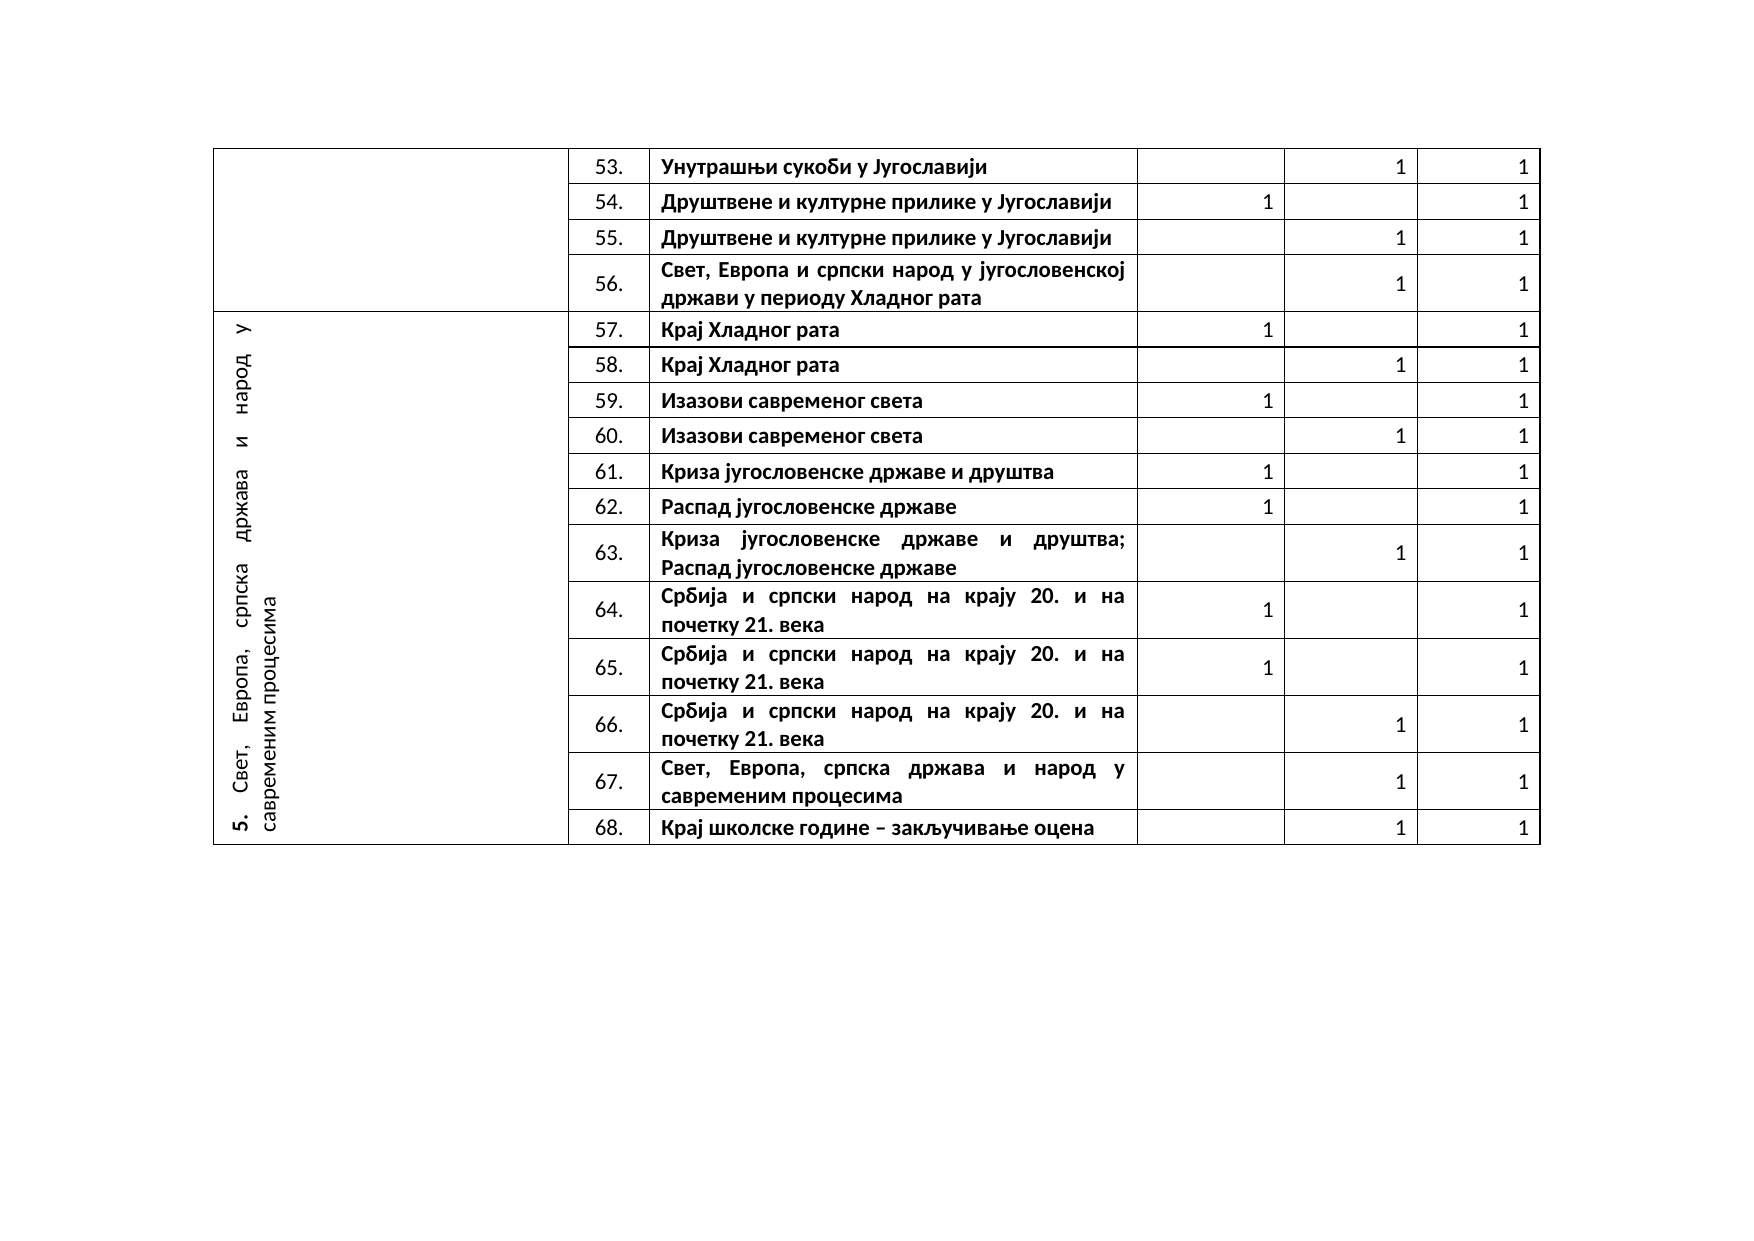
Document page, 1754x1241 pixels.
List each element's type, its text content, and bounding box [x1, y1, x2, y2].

table_cell 1 [1418, 582, 1539, 638]
table_cell Крај школске године – закључивање оцена [650, 810, 1137, 844]
table_cell [1138, 149, 1284, 183]
table_cell 67. [569, 753, 649, 809]
table_cell Србија и српски народ на крају 20. и на почетку 21. века [650, 639, 1137, 695]
table_cell [1285, 454, 1417, 488]
table_cell Свет, Европа, српска држава и народ у савременим процесима [650, 753, 1137, 809]
table_cell 1 [1418, 383, 1539, 417]
table_cell 60. [569, 418, 649, 453]
table_cell 1 [1418, 753, 1539, 809]
table_cell [1138, 753, 1284, 809]
table_cell 57. [569, 312, 649, 346]
table_cell [1285, 312, 1417, 346]
table_cell 1 [1138, 639, 1284, 695]
table_cell [1138, 525, 1284, 581]
table_cell 1 [1138, 489, 1284, 523]
table_cell 1 [1418, 149, 1539, 183]
table_cell 61. [569, 454, 649, 488]
table_cell 65. [569, 639, 649, 695]
table_cell [1285, 184, 1417, 218]
table_cell Крај Хладног рата [650, 348, 1137, 382]
table_cell 5. Свет, Европа, српска држава и народ у савременим процесима [214, 312, 568, 844]
table_cell 1 [1285, 696, 1417, 752]
table_cell [1138, 696, 1284, 752]
table_cell 1 [1285, 348, 1417, 382]
table_cell 53. [569, 149, 649, 183]
table_cell Распад југословенске државе [650, 489, 1137, 523]
table_cell 1 [1418, 696, 1539, 752]
table_cell 1 [1418, 418, 1539, 453]
table_cell 1 [1285, 255, 1417, 311]
table_cell 1 [1418, 639, 1539, 695]
table_cell [1285, 639, 1417, 695]
table_cell 1 [1418, 525, 1539, 581]
table_cell 1 [1418, 312, 1539, 346]
table_cell [1138, 255, 1284, 311]
table_cell 64. [569, 582, 649, 638]
table_cell 1 [1285, 753, 1417, 809]
table_cell 1 [1138, 582, 1284, 638]
table_cell 1 [1285, 810, 1417, 844]
table_cell 1 [1418, 348, 1539, 382]
table_cell 1 [1285, 418, 1417, 453]
table_cell 1 [1285, 149, 1417, 183]
table_cell 59. [569, 383, 649, 417]
table_cell Изазови савременог света [650, 383, 1137, 417]
table_cell Изазови савременог света [650, 418, 1137, 453]
table_cell 62. [569, 489, 649, 523]
table_cell 54. [569, 184, 649, 218]
table_cell 1 [1138, 383, 1284, 417]
table_cell 56. [569, 255, 649, 311]
table_cell 1 [1285, 525, 1417, 581]
table_cell 1 [1418, 810, 1539, 844]
table_cell Свет, Европа и српски народ у југословенској држави у периоду Хладног рата [650, 255, 1137, 311]
table_cell 55. [569, 220, 649, 254]
table_cell Криза југословенске државе и друштва; Распад југословенске државе [650, 525, 1137, 581]
table_cell [1138, 348, 1284, 382]
table_cell 1 [1418, 220, 1539, 254]
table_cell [650, 149, 1137, 183]
table_cell Друштвене и културне прилике у Југославији [650, 184, 1137, 218]
table_cell Криза југословенске државе и друштва [650, 454, 1137, 488]
table_cell [1138, 418, 1284, 453]
table_cell [1138, 220, 1284, 254]
table_cell [1285, 383, 1417, 417]
table_cell Србија и српски народ на крају 20. и на почетку 21. века [650, 582, 1137, 638]
table_cell 68. [569, 810, 649, 844]
table_cell 1 [1418, 454, 1539, 488]
table_cell [1285, 489, 1417, 523]
table_cell [1138, 810, 1284, 844]
table_cell Друштвене и културне прилике у Југославији [650, 220, 1137, 254]
table_cell 66. [569, 696, 649, 752]
table_cell 1 [1138, 454, 1284, 488]
table_cell 1 [1418, 184, 1539, 218]
table_cell 1 [1138, 312, 1284, 346]
table_cell [1285, 582, 1417, 638]
table_cell Србија и српски народ на крају 20. и на почетку 21. века [650, 696, 1137, 752]
table_cell 58. [569, 348, 649, 382]
table_cell Крај Хладног рата [650, 312, 1137, 346]
table_cell 1 [1418, 255, 1539, 311]
table_cell 63. [569, 525, 649, 581]
table_cell 1 [1285, 220, 1417, 254]
table_cell 1 [1418, 489, 1539, 523]
table_cell 1 [1138, 184, 1284, 218]
